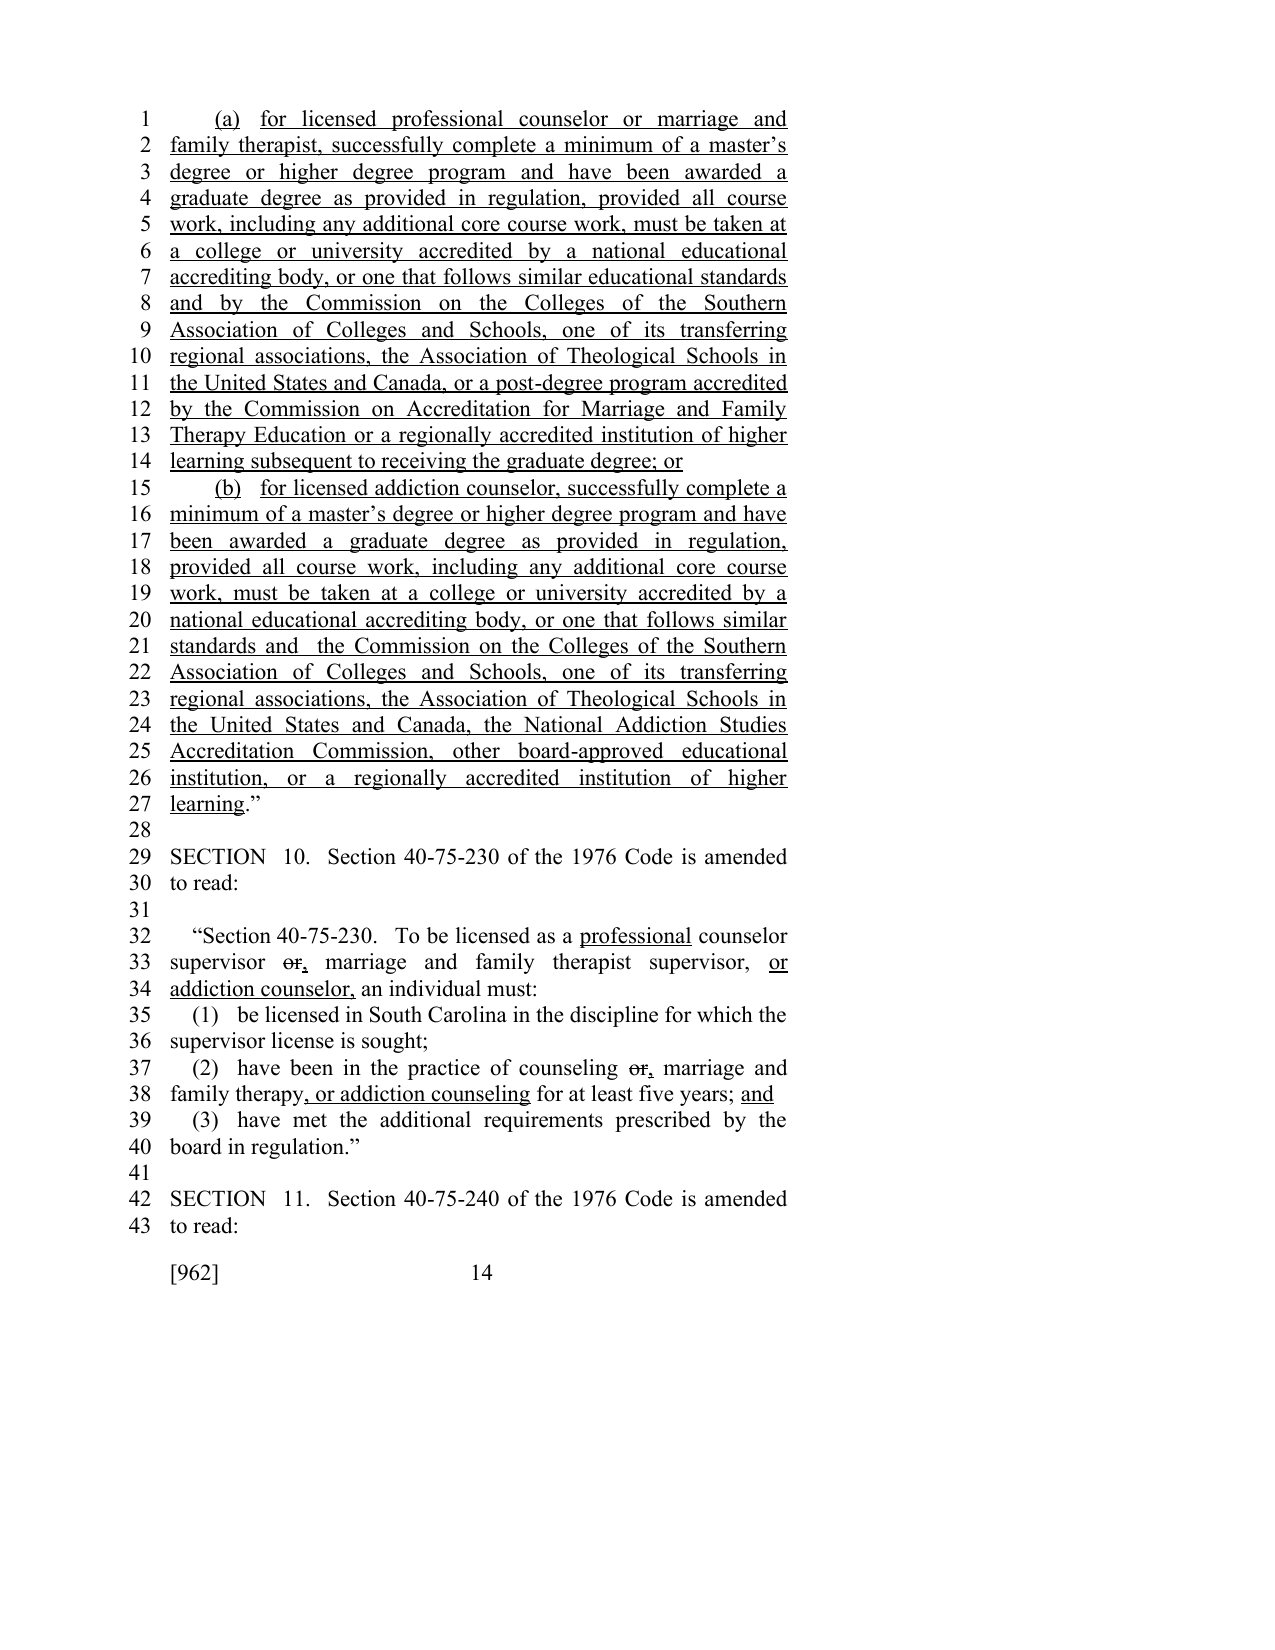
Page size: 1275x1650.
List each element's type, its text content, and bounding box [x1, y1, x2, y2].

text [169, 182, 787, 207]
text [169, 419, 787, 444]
text (1) be licensed in South Carolina in the discipline for which the supervisor license is sought; [169, 1001, 787, 1054]
text “Section 40-75-230. To be licensed as a professional counselor supervisor or, marriage and family therapist supervisor, or addiction counselor, an individual must: [169, 922, 787, 1001]
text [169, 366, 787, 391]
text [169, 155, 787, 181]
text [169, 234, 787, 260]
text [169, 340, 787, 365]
text SECTION 10. Section 40-75-230 of the 1976 Code is amended to read: [169, 843, 787, 896]
text (2) have been in the practice of counseling or, marriage and family therapy, or addiction counseling for at least five years; and [169, 1054, 787, 1106]
text (3) have met the additional requirements prescribed by the board in regulation.” [169, 1106, 787, 1159]
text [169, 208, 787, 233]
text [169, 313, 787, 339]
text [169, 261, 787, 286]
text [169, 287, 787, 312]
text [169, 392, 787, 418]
text SECTION 11. Section 40-75-240 of the 1976 Code is amended to read: [169, 1186, 787, 1238]
